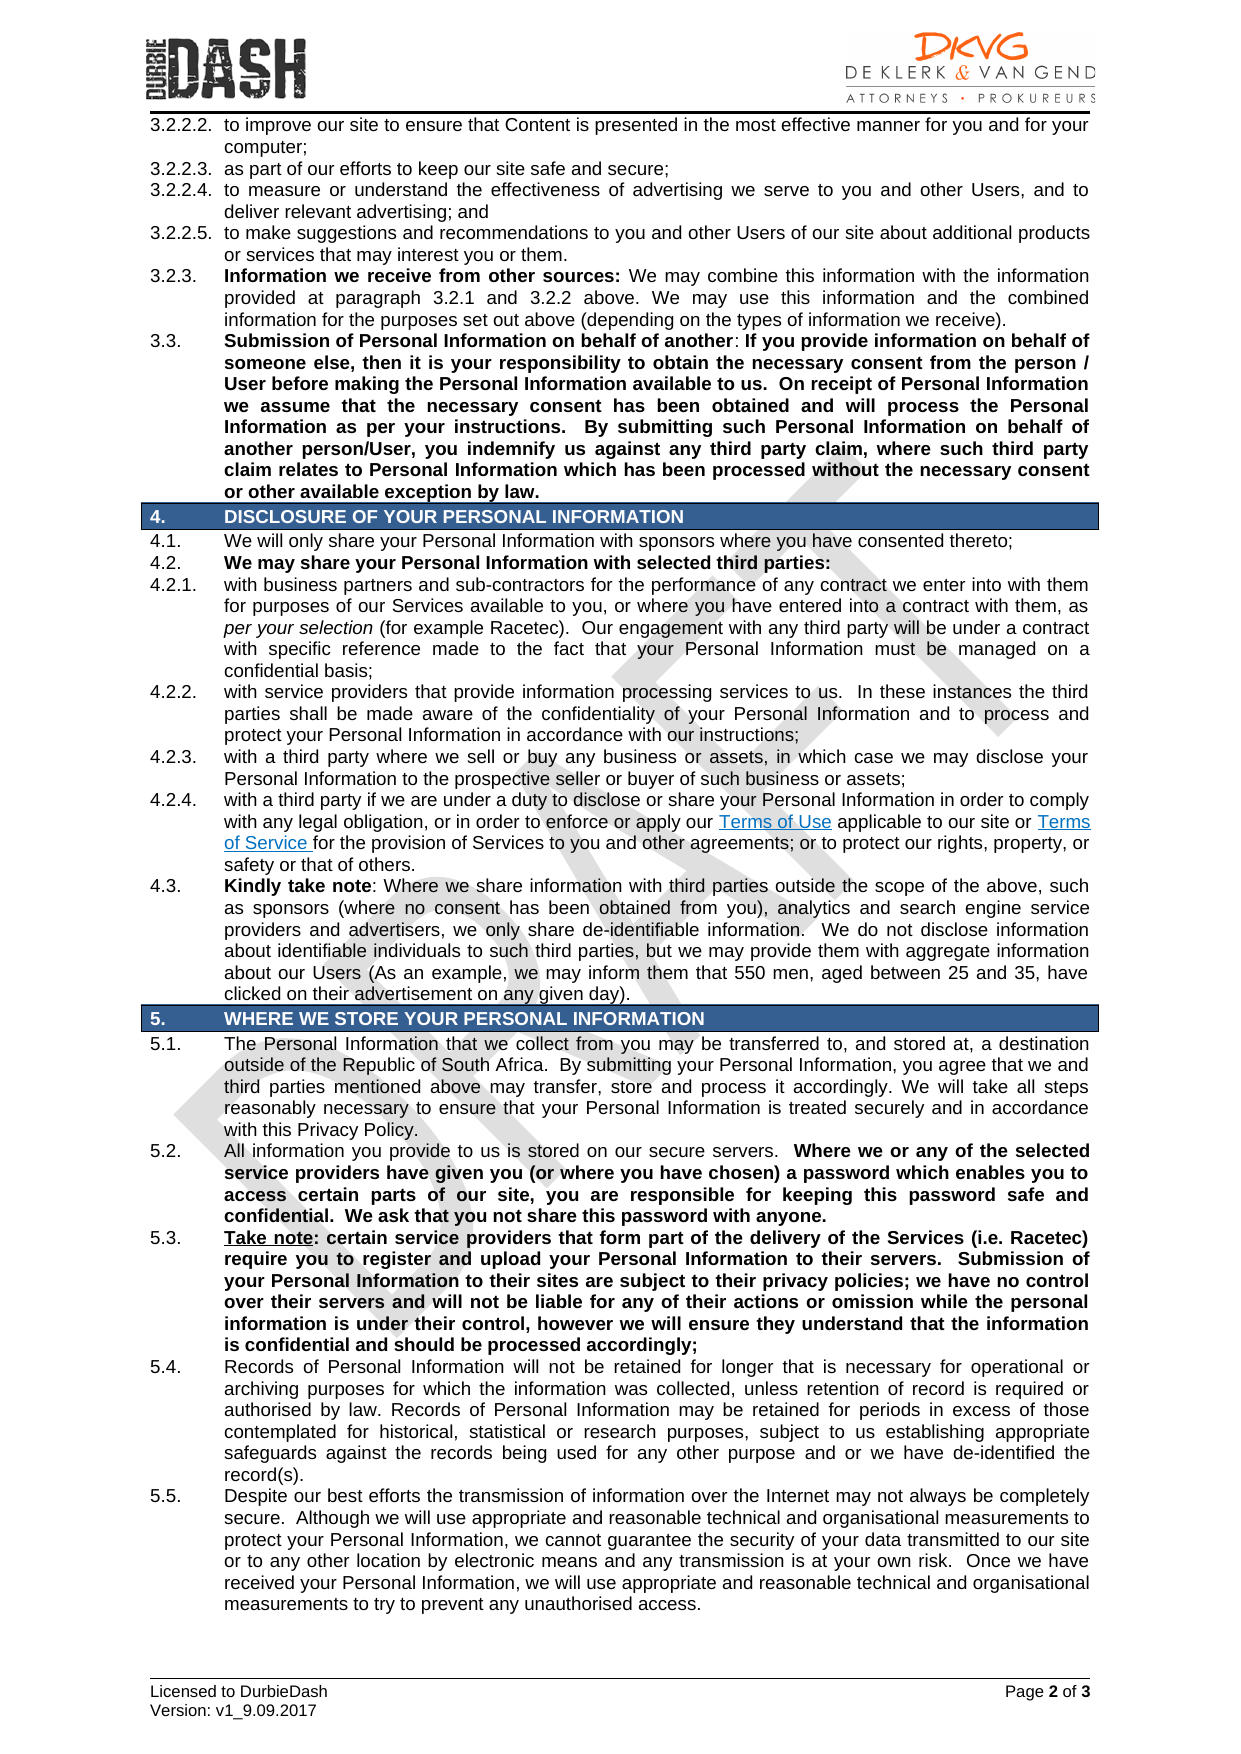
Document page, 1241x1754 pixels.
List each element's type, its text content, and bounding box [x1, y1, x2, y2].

list All information you provide to us is stored on our secure servers. Where we or any of the selected service providers have given you (or where you have chosen) a password which enables you to access certain parts of our site, you are responsible for keeping this password safe and confidential. We ask that you not share this password with anyone. [150, 1140, 1090, 1226]
list with service providers that provide information processing services to us. In these instances the third parties shall be made aware of the confidentiality of your Personal Information and to process and protect your Personal Information in accordance with our instructions; [150, 681, 1090, 746]
list Take note: certain service providers that form part of the delivery of the Services (i.e. Racetec) require you to register and upload your Personal Information to their servers. Submission of your Personal Information to their sites are subject to their privacy policies; we have no control over their servers and will not be liable for any of their actions or omission while the personal information is under their control, however we will ensure they understand that the information is confidential and should be processed accordingly; [150, 1226, 1090, 1356]
list with a third party if we are under a duty to disclose or share your Personal Information in order to comply with any legal obligation, or in order to enforce or apply our Terms of Use applicable to our site or Terms of Service for the provision of Services to you and other agreements; or to protect our rights, property, or safety or that of others. [150, 789, 1090, 875]
list Records of Personal Information will not be retained for longer that is necessary for operational or archiving purposes for which the information was collected, unless retention of record is required or authorised by law. Records of Personal Information may be retained for periods in excess of those contemplated for historical, statistical or research purposes, subject to us establishing appropriate safeguards against the records being used for any other purpose and or we have de-identified the record(s). [150, 1356, 1090, 1485]
list to make suggestions and recommendations to you and other Users of our site about additional products or services that may interest you or them. [150, 222, 1090, 265]
list to measure or understand the effectiveness of advertising we serve to you and other Users, and to deliver relevant advertising; and [150, 179, 1090, 222]
list We will only share your Personal Information with sponsors where you have consented thereto; [150, 530, 1090, 552]
list DISCLOSURE OF YOUR PERSONAL INFORMATION [142, 504, 1098, 529]
list We may share your Personal Information with selected third parties: [150, 552, 1090, 573]
picture [134, 33, 319, 106]
list with a third party where we sell or buy any business or assets, in which case we may disclose your Personal Information to the prospective seller or buyer of such business or assets; [150, 746, 1090, 789]
list Submission of Personal Information on behalf of another: If you provide information on behalf of someone else, then it is your responsibility to obtain the necessary consent from the person / User before making the Personal Information available to us. On receipt of Personal Information we assume that the necessary consent has been obtained and will process the Personal Information as per your instructions. By submitting such Personal Information on behalf of another person/User, you indemnify us against any third party claim, where such third party claim relates to Personal Information which has been processed without the necessary consent or other available exception by law. [150, 330, 1090, 502]
list Information we receive from other sources: We may combine this information with the information provided at paragraph 3.2.1 and 3.2.2 above. We may use this information and the combined information for the purposes set out above (depending on the types of information we receive). [150, 265, 1090, 330]
picture [846, 32, 1096, 103]
list WHERE WE STORE YOUR PERSONAL INFORMATION [142, 1006, 1098, 1031]
list Despite our best efforts the transmission of information over the Internet may not always be completely secure. Although we will use appropriate and reasonable technical and organisational measurements to protect your Personal Information, we cannot guarantee the security of your data transmitted to our site or to any other location by electronic means and any transmission is at your own risk. Once we have received your Personal Information, we will use appropriate and reasonable technical and organisational measurements to try to prevent any unauthorised access. [150, 1485, 1090, 1614]
list The Personal Information that we collect from you may be transferred to, and stored at, a destination outside of the Republic of South Africa. By submitting your Personal Information, you agree that we and third parties mentioned above may transfer, store and process it accordingly. We will take all steps reasonably necessary to ensure that your Personal Information is treated securely and in accordance with this Privacy Policy. [150, 1032, 1090, 1140]
list to improve our site to ensure that Content is presented in the most effective manner for you and for your computer; [150, 114, 1090, 157]
list with business partners and sub-contractors for the performance of any contract we enter into with them for purposes of our Services available to you, or where you have entered into a contract with them, as per your selection (for example Racetec). Our engagement with any third party will be under a contract with specific reference made to the fact that your Personal Information must be managed on a confidential basis; [150, 573, 1090, 681]
list as part of our efforts to keep our site safe and secure; [150, 157, 1090, 179]
list Kindly take note: Where we share information with third parties outside the scope of the above, such as sponsors (where no consent has been obtained from you), analytics and search engine service providers and advertisers, we only share de-identifiable information. We do not disclose information about identifiable individuals to such third parties, but we may provide them with aggregate information about our Users (As an example, we may inform them that 550 men, aged between 25 and 35, have clicked on their advertisement on any given day). [150, 875, 1090, 1004]
